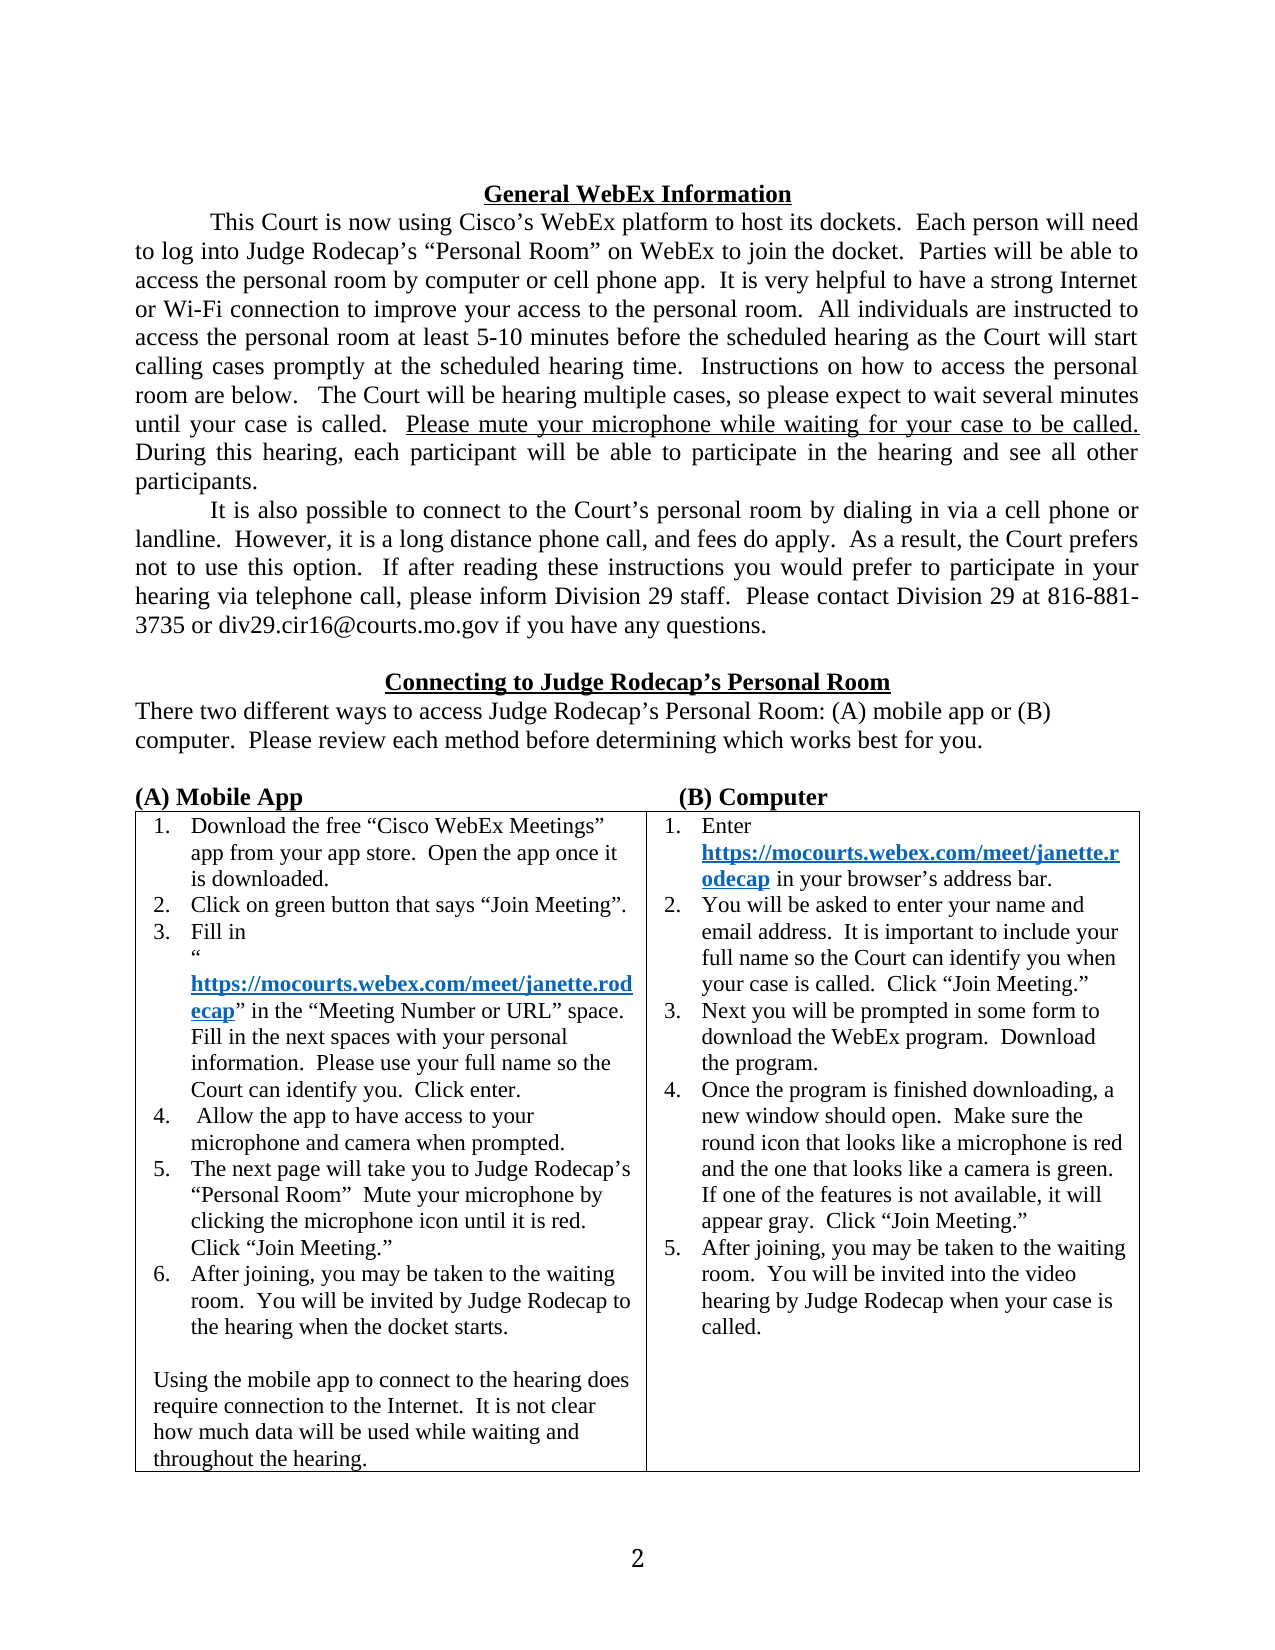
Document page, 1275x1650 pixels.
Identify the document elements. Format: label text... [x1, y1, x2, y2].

table_header Enter https://mocourts.webex.com/meet/janette.rodecap in your browser’s address bar. You will be asked to enter your name and email address. It is important to include your full name so the Court can identify you when your case is called. Click “Join Meeting.” Next you will be prompted in some form to download the WebEx program. Download the program. Once the program is finished downloading, a new window should open. Make sure the round icon that looks like a microphone is red and the one that looks like a camera is green. If one of the features is not available, it will appear gray. Click “Join Meeting.” After joining, you may be taken to the waiting room. You will be invited into the video hearing by Judge Rodecap when your case is called. [647, 812, 1139, 1471]
table_header Download the free “Cisco WebEx Meetings” app from your app store. Open the app once it is downloaded. Click on green button that says “Join Meeting”. Fill in “https://mocourts.webex.com/meet/janette.rodecap” in the “Meeting Number or URL” space. Fill in the next spaces with your personal information. Please use your full name so the Court can identify you. Click enter. Allow the app to have access to your microphone and camera when prompted. The next page will take you to Judge Rodecap’s “Personal Room” Mute your microphone by clicking the microphone icon until it is red. Click “Join Meeting.” After joining, you may be taken to the waiting room. You will be invited by Judge Rodecap to the hearing when the docket starts. Using the mobile app to connect to the hearing does require connection to the Internet. It is not clear how much data will be used while waiting and throughout the hearing. [136, 812, 646, 1471]
text This Court is now using Cisco’s WebEx platform to host its dockets. Each person will need to log into Judge Rodecap’s “Personal Room” on WebEx to join the docket. Parties will be able to access the personal room by computer or cell phone app. It is very helpful to have a strong Internet or Wi-Fi connection to improve your access to the personal room. All individuals are instructed to access the personal room at least 5-10 minutes before the scheduled hearing as the Court will start calling cases promptly at the scheduled hearing time. Instructions on how to access the personal room are below. The Court will be hearing multiple cases, so please expect to wait several minutes until your case is called. Please mute your microphone while waiting for your case to be called. During this hearing, each participant will be able to participate in the hearing and see all other participants. [135, 207, 1140, 495]
text It is also possible to connect to the Court’s personal room by dialing in via a cell phone or landline. However, it is a long distance phone call, and fees do apply. As a result, the Court prefers not to use this option. If after reading these instructions you would prefer to participate in your hearing via telephone call, please inform Division 29 staff. Please contact Division 29 at 816-881-3735 or div29.cir16@courts.mo.gov if you have any questions. [135, 495, 1140, 639]
text Connecting to Judge Rodecap’s Personal Room [135, 667, 1140, 696]
text General WebEx Information [135, 179, 1140, 207]
text (A) Mobile App (B) Computer [135, 782, 1140, 811]
text There two different ways to access Judge Rodecap’s Personal Room: (A) mobile app or (B) computer. Please review each method before determining which works best for you. [135, 696, 1140, 754]
